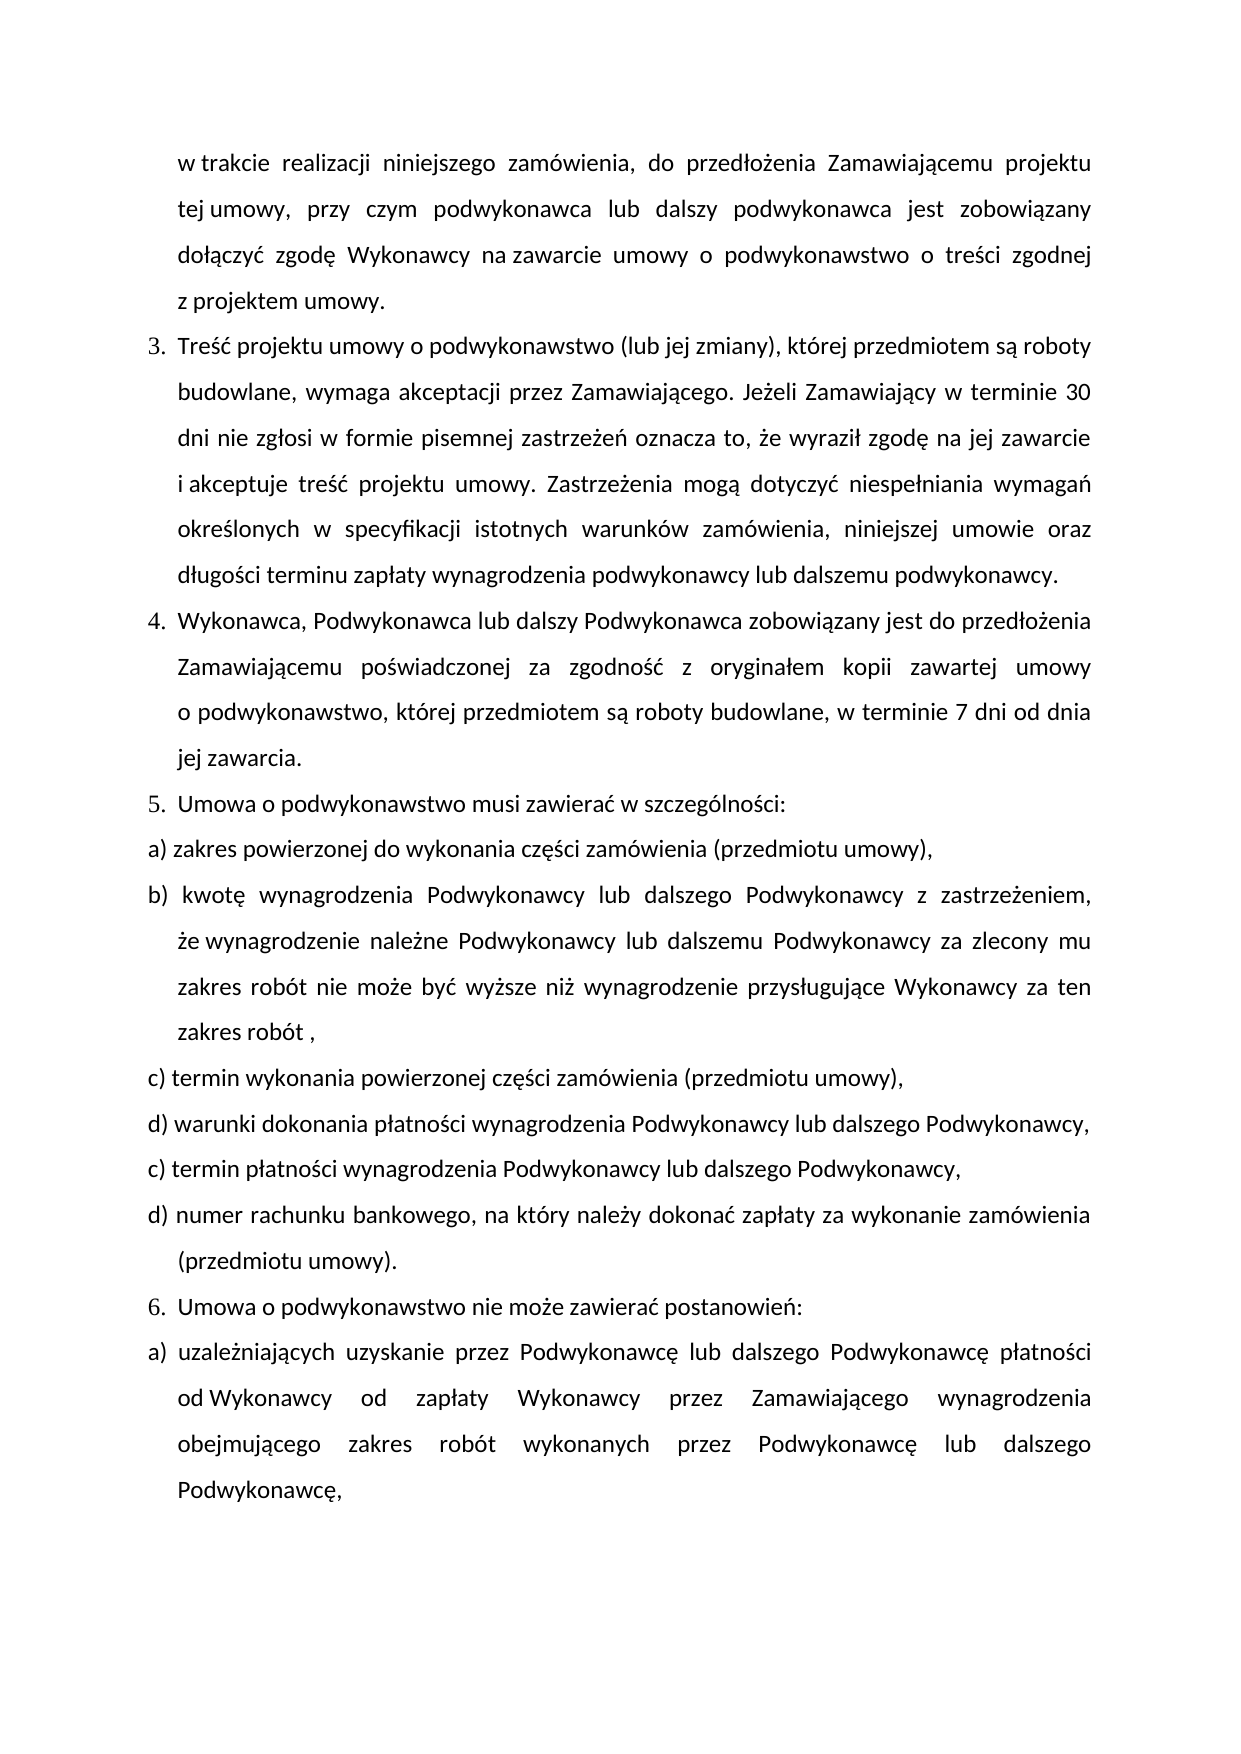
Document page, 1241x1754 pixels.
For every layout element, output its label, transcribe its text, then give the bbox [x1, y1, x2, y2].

text d) numer rachunku bankowego, na który należy dokonać zapłaty za wykonanie zamówienia (przedmiotu umowy). [148, 1199, 1093, 1276]
list Wykonawca, Podwykonawca lub dalszy Podwykonawca zobowiązany jest do przedłożenia Zamawiającemu poświadczonej za zgodność z oryginałem kopii zawartej umowy o podwykonawstwo, której przedmiotem są roboty budowlane, w terminie 7 dni od dnia jej zawarcia. [148, 605, 1093, 773]
list Umowa o podwykonawstwo nie może zawierać postanowień: [148, 1291, 1093, 1321]
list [148, 148, 1093, 315]
list Umowa o podwykonawstwo musi zawierać w szczególności: [148, 788, 1093, 818]
text a) zakres powierzonej do wykonania części zamówienia (przedmiotu umowy), [148, 833, 1093, 864]
list Treść projektu umowy o podwykonawstwo (lub jej zmiany), której przedmiotem są roboty budowlane, wymaga akceptacji przez Zamawiającego. Jeżeli Zamawiający w terminie 30 dni nie zgłosi w formie pisemnej zastrzeżeń oznacza to, że wyraził zgodę na jej zawarcie i akceptuje treść projektu umowy. Zastrzeżenia mogą dotyczyć niespełniania wymagań określonych w specyfikacji istotnych warunków zamówienia, niniejszej umowie oraz długości terminu zapłaty wynagrodzenia podwykonawcy lub dalszemu podwykonawcy. [148, 331, 1093, 590]
text d) warunki dokonania płatności wynagrodzenia Podwykonawcy lub dalszego Podwykonawcy, [148, 1108, 1093, 1138]
text b) kwotę wynagrodzenia Podwykonawcy lub dalszego Podwykonawcy z zastrzeżeniem, że wynagrodzenie należne Podwykonawcy lub dalszemu Podwykonawcy za zlecony mu zakres robót nie może być wyższe niż wynagrodzenie przysługujące Wykonawcy za ten zakres robót , [148, 879, 1093, 1047]
text c) termin płatności wynagrodzenia Podwykonawcy lub dalszego Podwykonawcy, [148, 1154, 1093, 1184]
text a) uzależniających uzyskanie przez Podwykonawcę lub dalszego Podwykonawcę płatności od Wykonawcy od zapłaty Wykonawcy przez Zamawiającego wynagrodzenia obejmującego zakres robót wykonanych przez Podwykonawcę lub dalszego Podwykonawcę, [148, 1337, 1093, 1504]
text c) termin wykonania powierzonej części zamówienia (przedmiotu umowy), [148, 1062, 1093, 1093]
